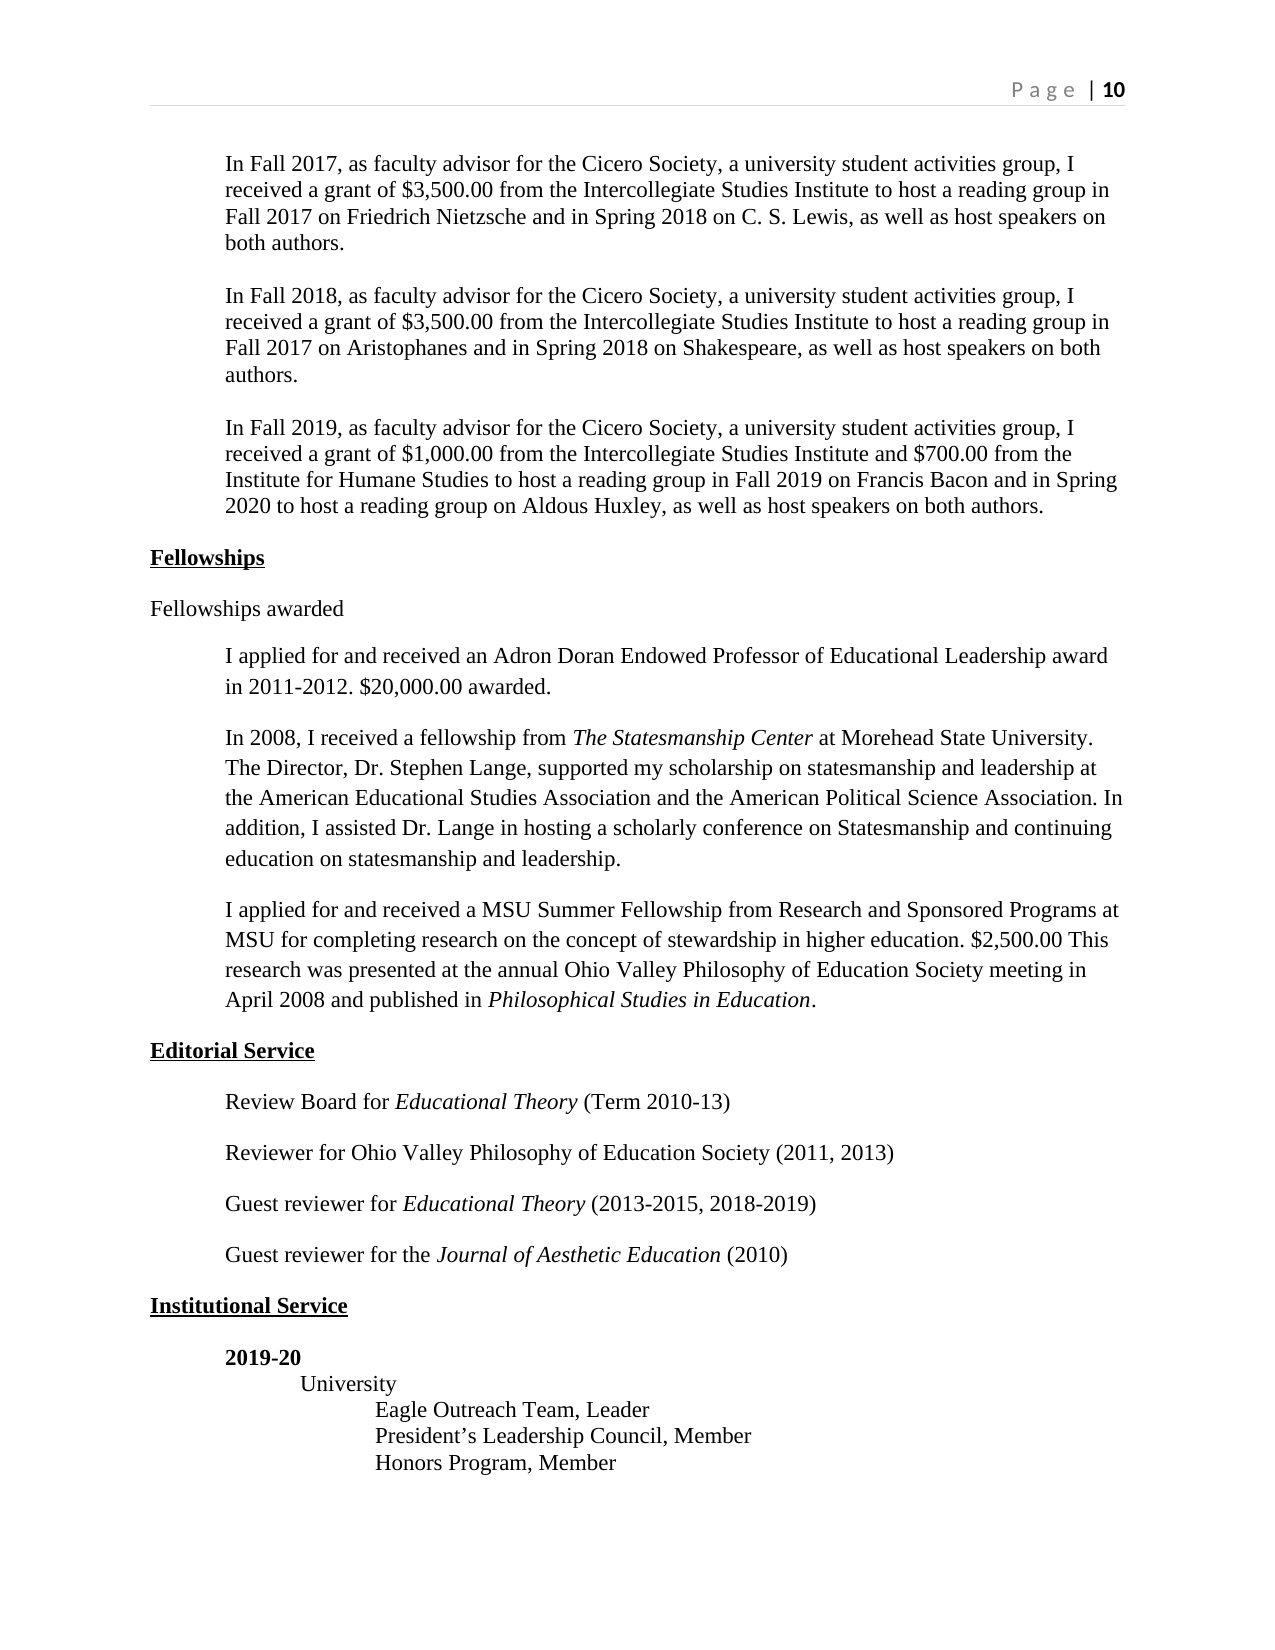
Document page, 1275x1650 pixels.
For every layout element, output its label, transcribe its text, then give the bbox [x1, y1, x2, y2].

text I applied for and received an Adron Doran Endowed Professor of Educational Leadership award in 2011-2012. $20,000.00 awarded. [225, 642, 1125, 699]
text President’s Leadership Council, Member [150, 1423, 1125, 1449]
text Fellowships [150, 544, 1125, 570]
text Reviewer for Ohio Valley Philosophy of Education Society (2011, 2013) [150, 1139, 1125, 1166]
text Eagle Outreach Team, Leader [150, 1396, 1125, 1423]
text In 2008, I received a fellowship from The Statesmanship Center at Morehead State University. The Director, Dr. Stephen Lange, supported my scholarship on statesmanship and leadership at the American Educational Studies Association and the American Political Science Association. In addition, I assisted Dr. Lange in hosting a scholarly conference on Statesmanship and continuing education on statesmanship and leadership. [225, 724, 1125, 871]
text In Fall 2019, as faculty advisor for the Cicero Society, a university student activities group, I received a grant of $1,000.00 from the Intercollegiate Studies Institute and $700.00 from the Institute for Humane Studies to host a reading group in Fall 2019 on Francis Bacon and in Spring 2020 to host a reading group on Aldous Huxley, as well as host speakers on both authors. [225, 413, 1125, 519]
text Fellowships awarded [150, 595, 1125, 622]
text Honors Program, Member [150, 1449, 1125, 1475]
text Guest reviewer for Educational Theory (2013-2015, 2018-2019) [150, 1190, 1125, 1217]
text Guest reviewer for the Journal of Aesthetic Education (2010) [150, 1241, 1125, 1268]
text Review Board for Educational Theory (Term 2010-13) [150, 1088, 1125, 1115]
text In Fall 2018, as faculty advisor for the Cicero Society, a university student activities group, I received a grant of $3,500.00 from the Intercollegiate Studies Institute to host a reading group in Fall 2017 on Aristophanes and in Spring 2018 on Shakespeare, as well as host speakers on both authors. [225, 282, 1125, 387]
text Editorial Service [150, 1037, 1125, 1064]
text Institutional Service [150, 1292, 1125, 1319]
text I applied for and received a MSU Summer Fellowship from Research and Sponsored Programs at MSU for completing research on the concept of stewardship in higher education. $2,500.00 This research was presented at the annual Ohio Valley Philosophy of Education Society meeting in April 2008 and published in Philosophical Studies in Education. [225, 896, 1125, 1013]
text In Fall 2017, as faculty advisor for the Cicero Society, a university student activities group, I received a grant of $3,500.00 from the Intercollegiate Studies Institute to host a reading group in Fall 2017 on Friedrich Nietzsche and in Spring 2018 on C. S. Lewis, as well as host speakers on both authors. [225, 150, 1125, 255]
text 2019-20 [150, 1343, 1125, 1370]
text University [150, 1370, 1125, 1396]
